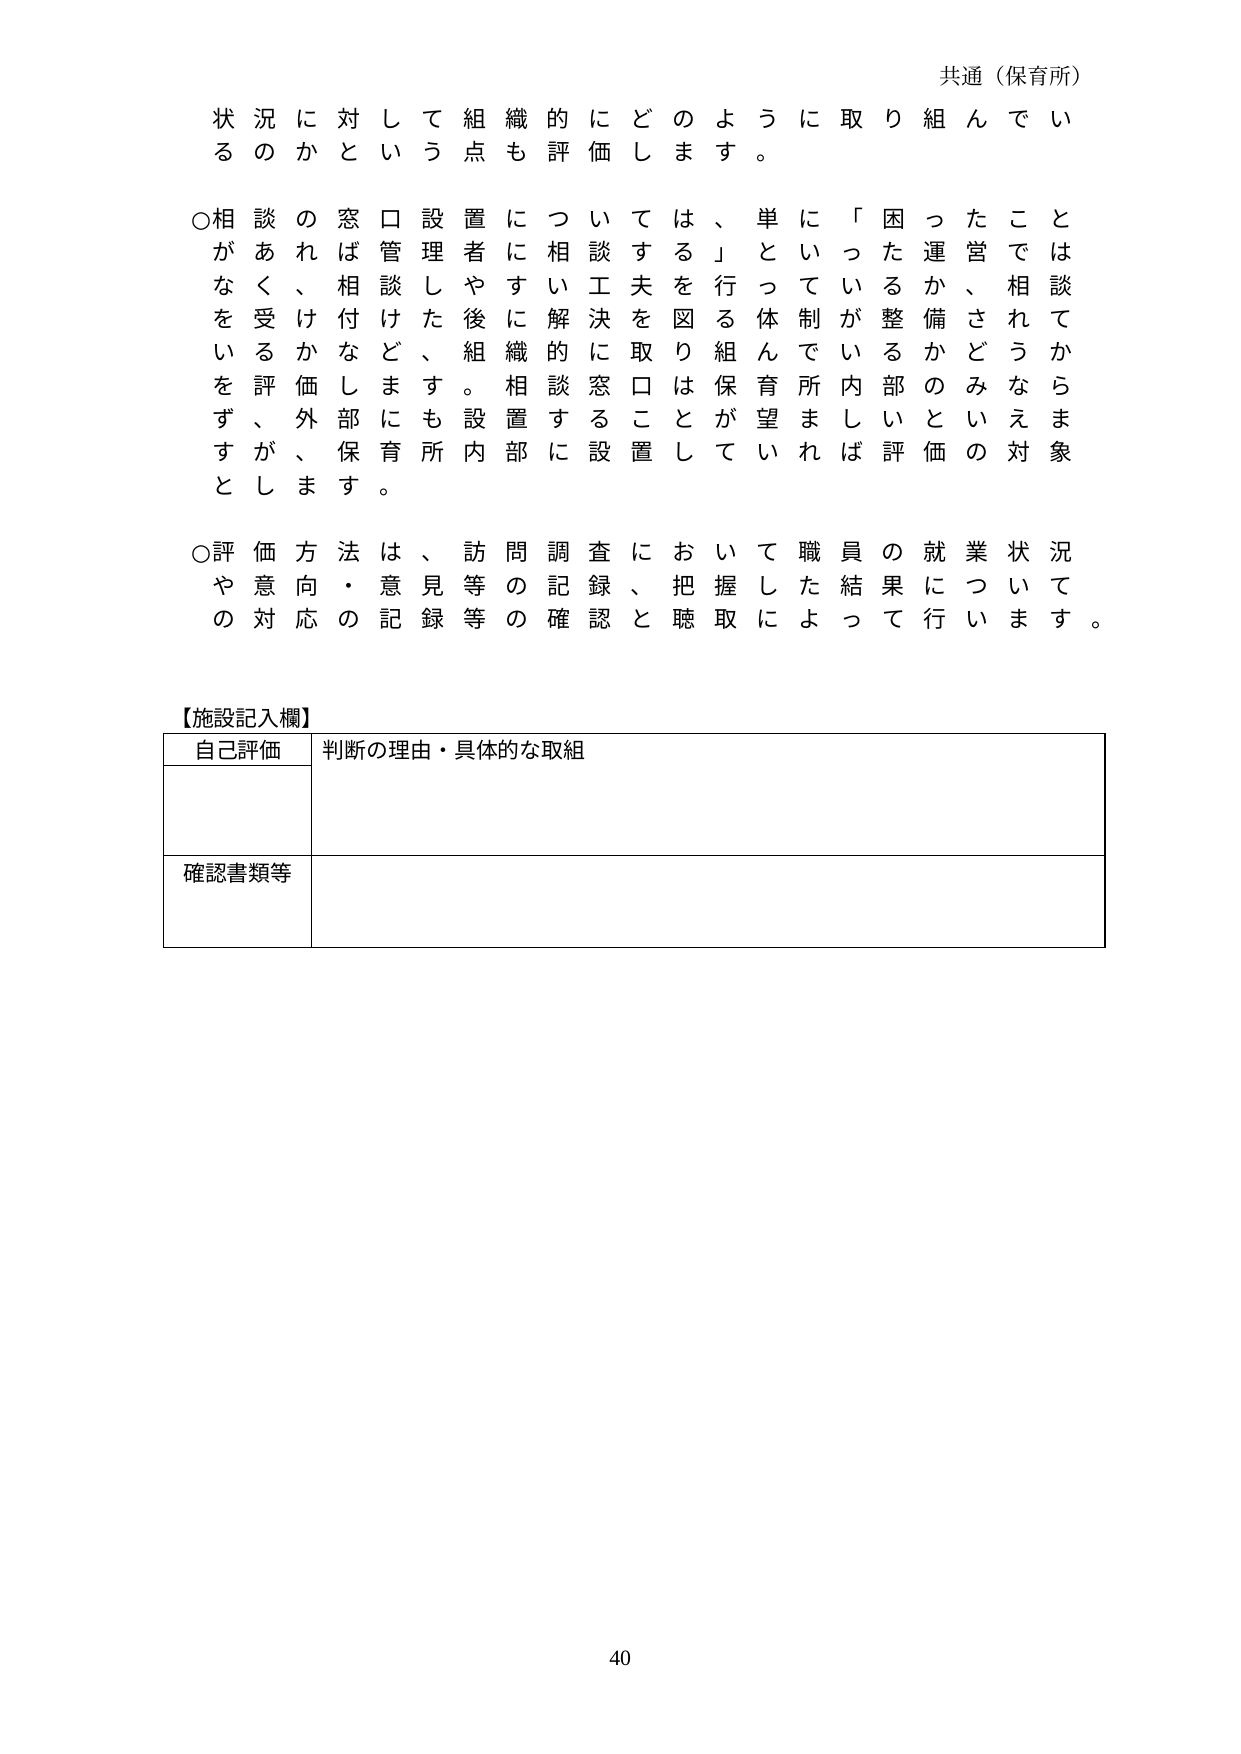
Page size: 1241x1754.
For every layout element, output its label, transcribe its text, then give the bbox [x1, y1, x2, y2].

text ○相談の窓口設置については、単に「困ったことがあれば管理者に相談する」といった運営ではなく、相談しやすい工夫を行っているか、相談を受け付けた後に解決を図る体制が整備されているかなど、組織的に取り組んでいるかどうかを評価します。相談窓口は保育所内部のみならず、外部にも設置することが望ましいといえますが、保育所内部に設置していれば評価の対象とします。 [170, 201, 1091, 501]
table_cell [164, 766, 311, 854]
table_cell [312, 856, 1104, 947]
text 【施設記入欄】 [149, 701, 1091, 732]
table_header 自己評価 [164, 734, 311, 765]
text ○評価方法は、訪問調査において職員の就業状況や意向・意見等の記録、把握した結果についての対応の記録等の確認と聴取によって行います。 [170, 534, 1091, 634]
table_cell 確認書類等 [164, 856, 311, 947]
table_header 判断の理由・具体的な取組 [312, 734, 1104, 854]
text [170, 101, 1091, 167]
